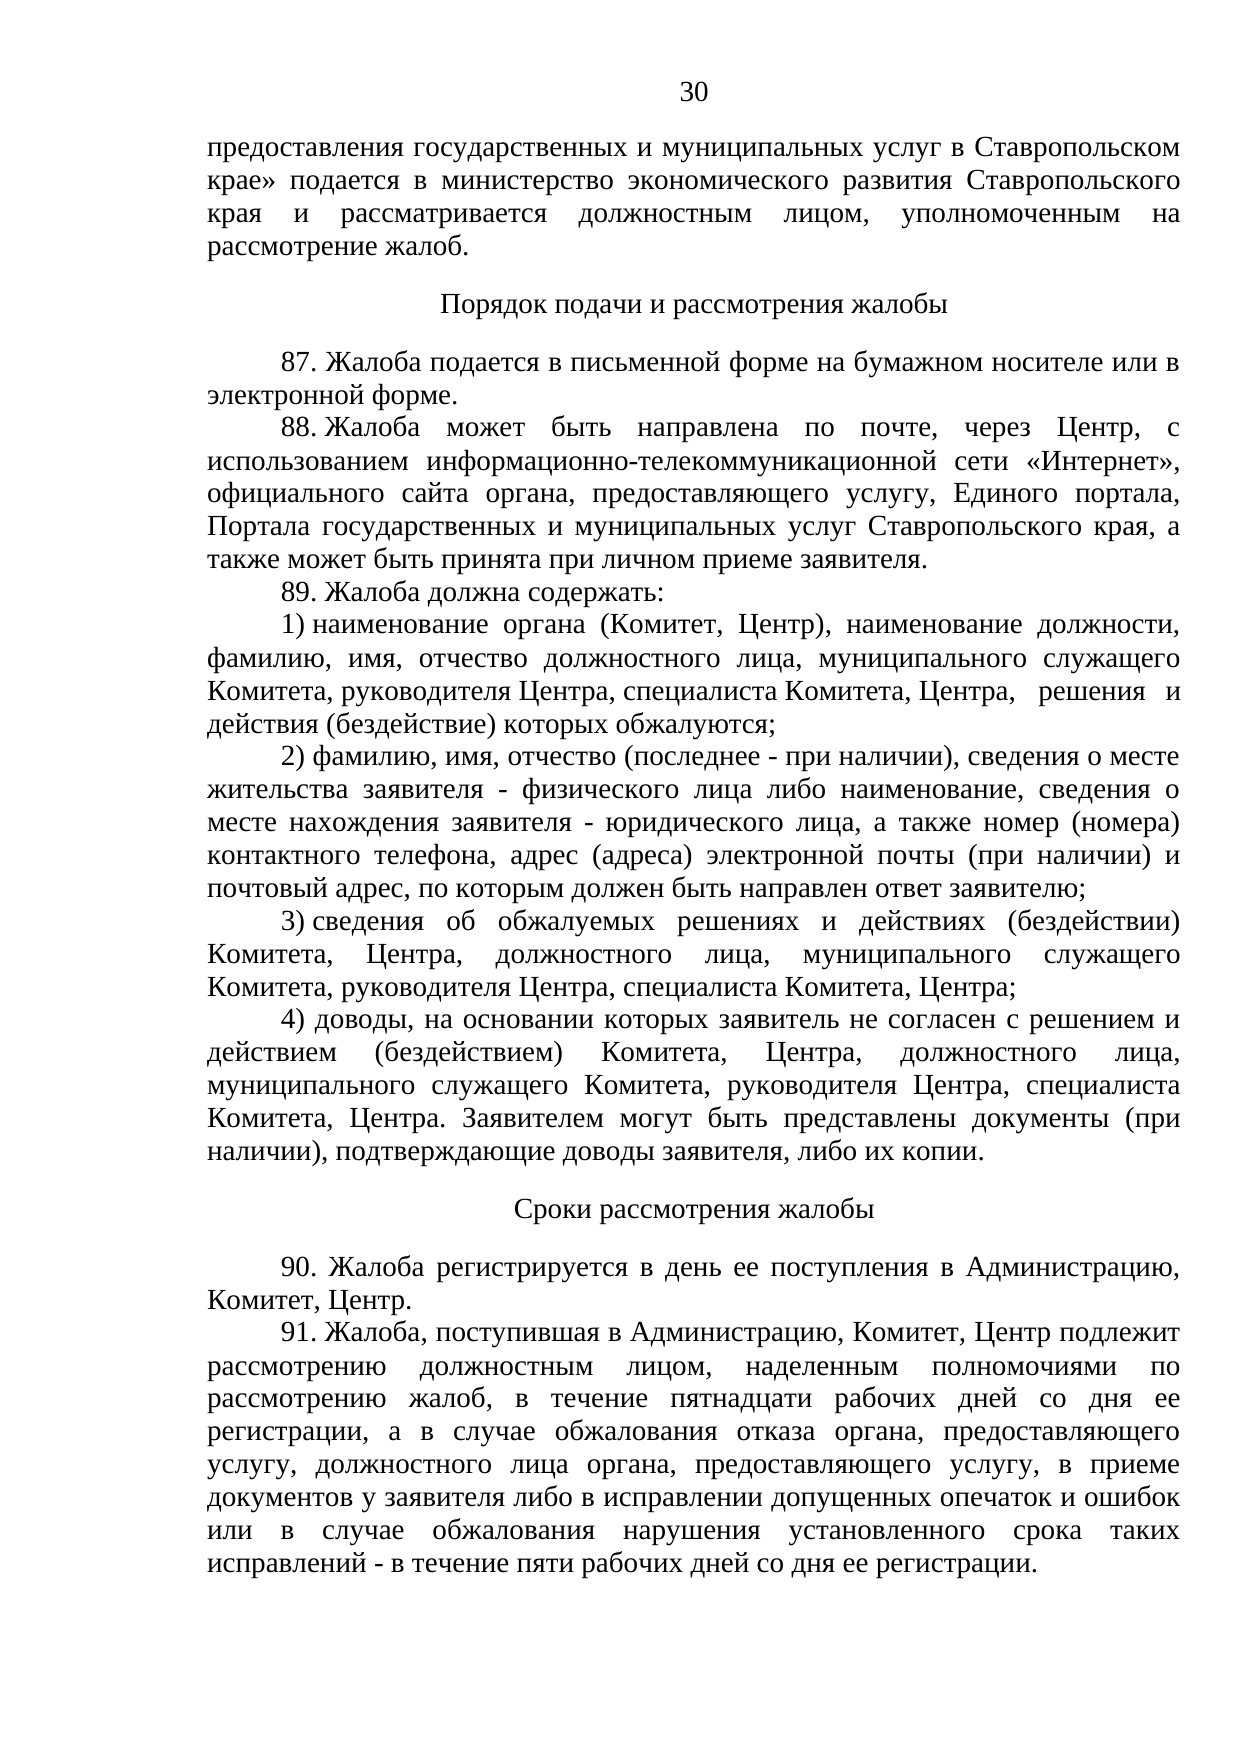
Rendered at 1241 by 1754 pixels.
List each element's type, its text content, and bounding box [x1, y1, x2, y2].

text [207, 130, 1181, 262]
text Порядок подачи и рассмотрения жалобы [207, 287, 1181, 320]
text 89. Жалоба должна содержать: [207, 575, 1181, 608]
text 87. Жалоба подается в письменной форме на бумажном носителе или в электронной форме. [207, 345, 1181, 410]
text 3) сведения об обжалуемых решениях и действиях (бездействии) Комитета, Центра, должностного лица, муниципального служащего Комитета, руководителя Центра, специалиста Комитета, Центра; [207, 904, 1181, 1002]
text 4) доводы, на основании которых заявитель не согласен с решением и действием (бездействием) Комитета, Центра, должностного лица, муниципального служащего Комитета, руководителя Центра, специалиста Комитета, Центра. Заявителем могут быть представлены документы (при наличии), подтверждающие доводы заявителя, либо их копии. [207, 1002, 1181, 1167]
text 91. Жалоба, поступившая в Администрацию, Комитет, Центр подлежит рассмотрению должностным лицом, наделенным полномочиями по рассмотрению жалоб, в течение пятнадцати рабочих дней со дня ее регистрации, а в случае обжалования отказа органа, предоставляющего услугу, должностного лица органа, предоставляющего услугу, в приеме документов у заявителя либо в исправлении допущенных опечаток и ошибок или в случае обжалования нарушения установленного срока таких исправлений - в течение пяти рабочих дней со дня ее регистрации. [207, 1315, 1181, 1579]
text 90. Жалоба регистрируется в день ее поступления в Администрацию, Комитет, Центр. [207, 1250, 1181, 1315]
text 88. Жалоба может быть направлена по почте, через Центр, с использованием информационно-телекоммуникационной сети «Интернет», официального сайта органа, предоставляющего услугу, Единого портала, Портала государственных и муниципальных услуг Ставропольского края, а также может быть принята при личном приеме заявителя. [207, 410, 1181, 575]
text Сроки рассмотрения жалобы [207, 1192, 1181, 1225]
text 1) наименование органа (Комитет, Центр), наименование должности, фамилию, имя, отчество должностного лица, муниципального служащего Комитета, руководителя Центра, специалиста Комитета, Центра, решения и действия (бездействие) которых обжалуются; [207, 608, 1181, 739]
text 2) фамилию, имя, отчество (последнее - при наличии), сведения о месте жительства заявителя - физического лица либо наименование, сведения о месте нахождения заявителя - юридического лица, а также номер (номера) контактного телефона, адрес (адреса) электронной почты (при наличии) и почтовый адрес, по которым должен быть направлен ответ заявителю; [207, 739, 1181, 904]
